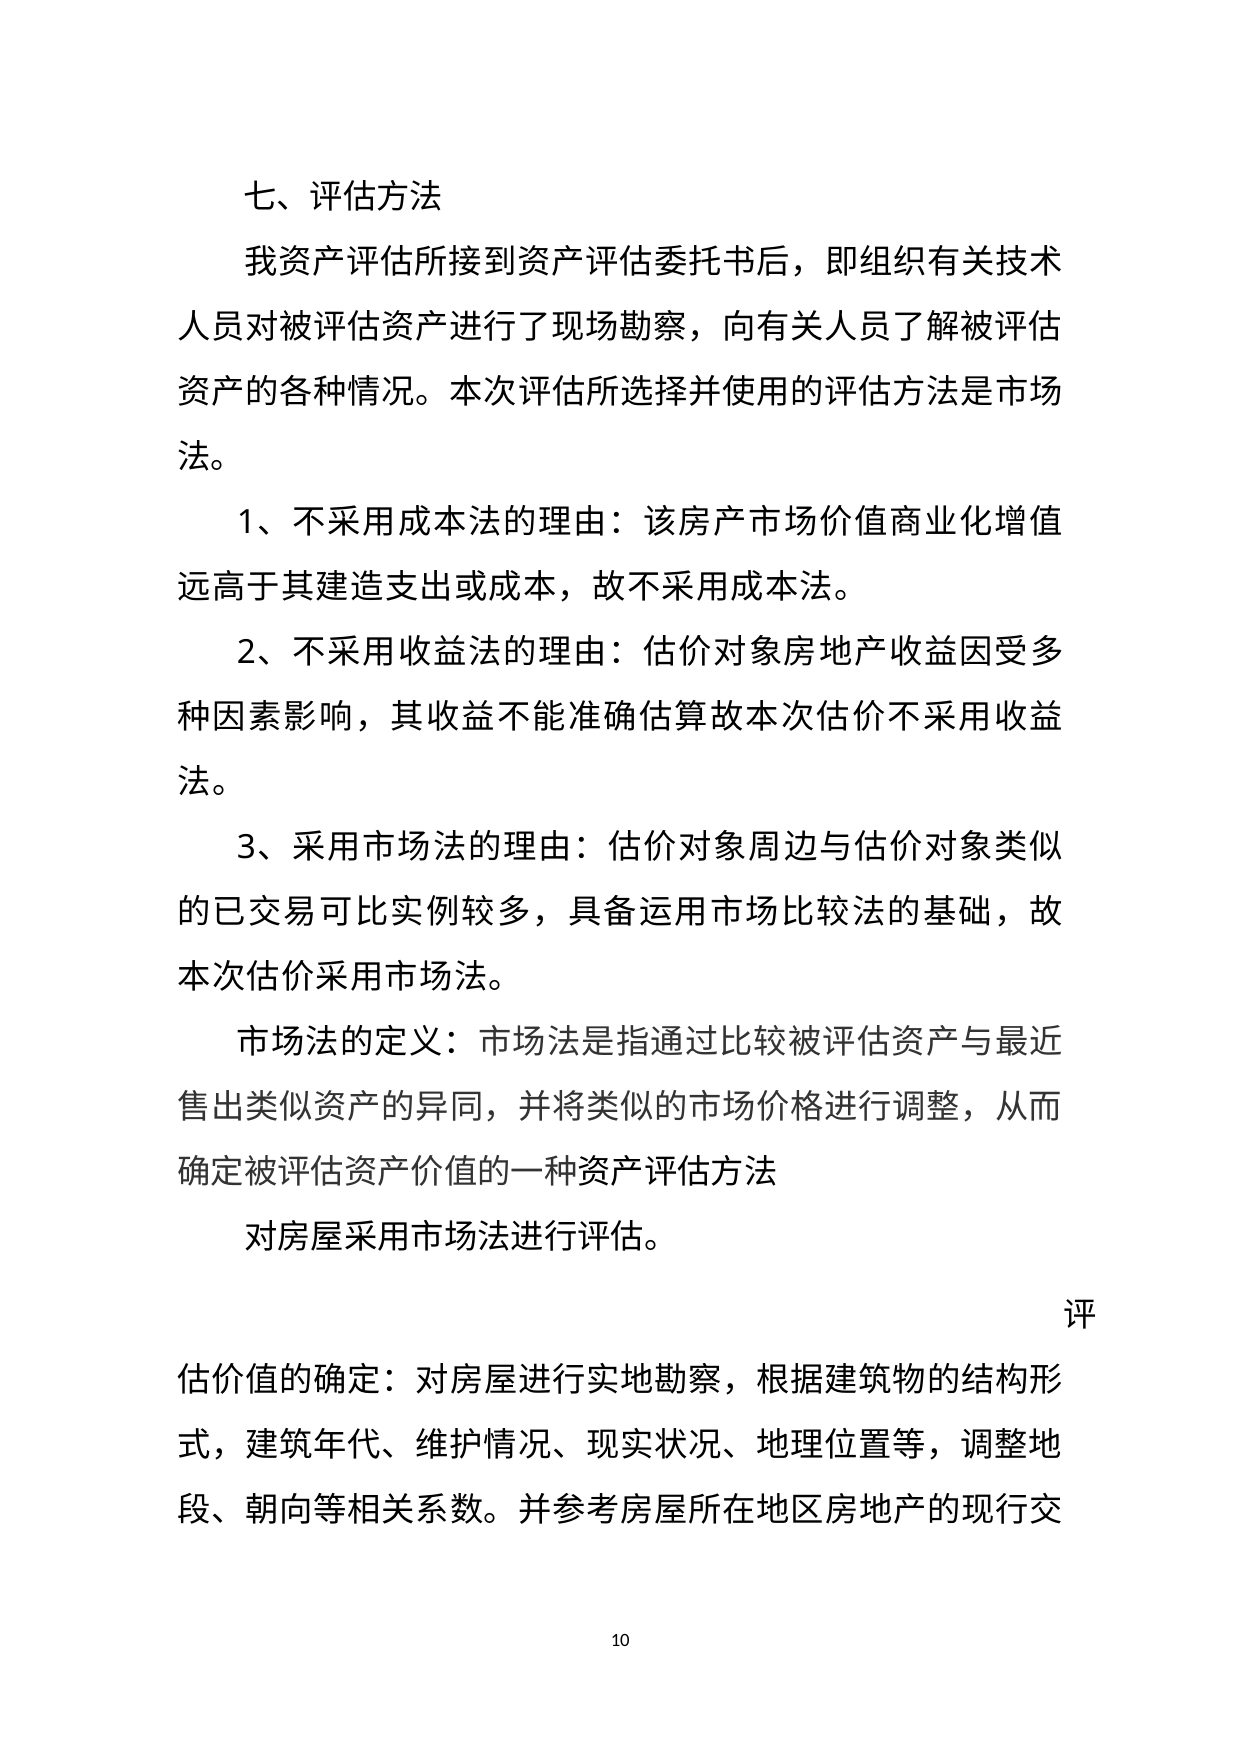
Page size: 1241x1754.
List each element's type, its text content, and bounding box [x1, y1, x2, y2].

text 3、采用市场法的理由：估价对象周边与估价对象类似的已交易可比实例较多，具备运用市场比较法的基础，故本次估价采用市场法。 [177, 812, 1063, 1007]
text 对房屋采用市场法进行评估。 [177, 1202, 1063, 1267]
text 七、评估方法 [243, 162, 1063, 227]
text 市场法的定义：市场法是指通过比较被评估资产与最近售出类似资产的异同，并将类似的市场价格进行调整，从而确定被评估资产价值的一种资产评估方法 [177, 1128, 1063, 1202]
text 我资产评估所接到资产评估委托书后，即组织有关技术人员对被评估资产进行了现场勘察，向有关人员了解被评估资产的各种情况。本次评估所选择并使用的评估方法是市场法。 [177, 227, 1063, 487]
text 2、不采用收益法的理由：估价对象房地产收益因受多种因素影响，其收益不能准确估算故本次估价不采用收益法。 [177, 617, 1063, 812]
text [177, 1279, 1063, 1539]
text 市场法的定义：市场法是指通过比较被评估资产与最近售出类似资产的异同，并将类似的市场价格进行调整，从而确定被评估资产价值的一种资产评估方法 [177, 1007, 1063, 1080]
text 1、不采用成本法的理由：该房产市场价值商业化增值远高于其建造支出或成本，故不采用成本法。 [177, 487, 1063, 617]
